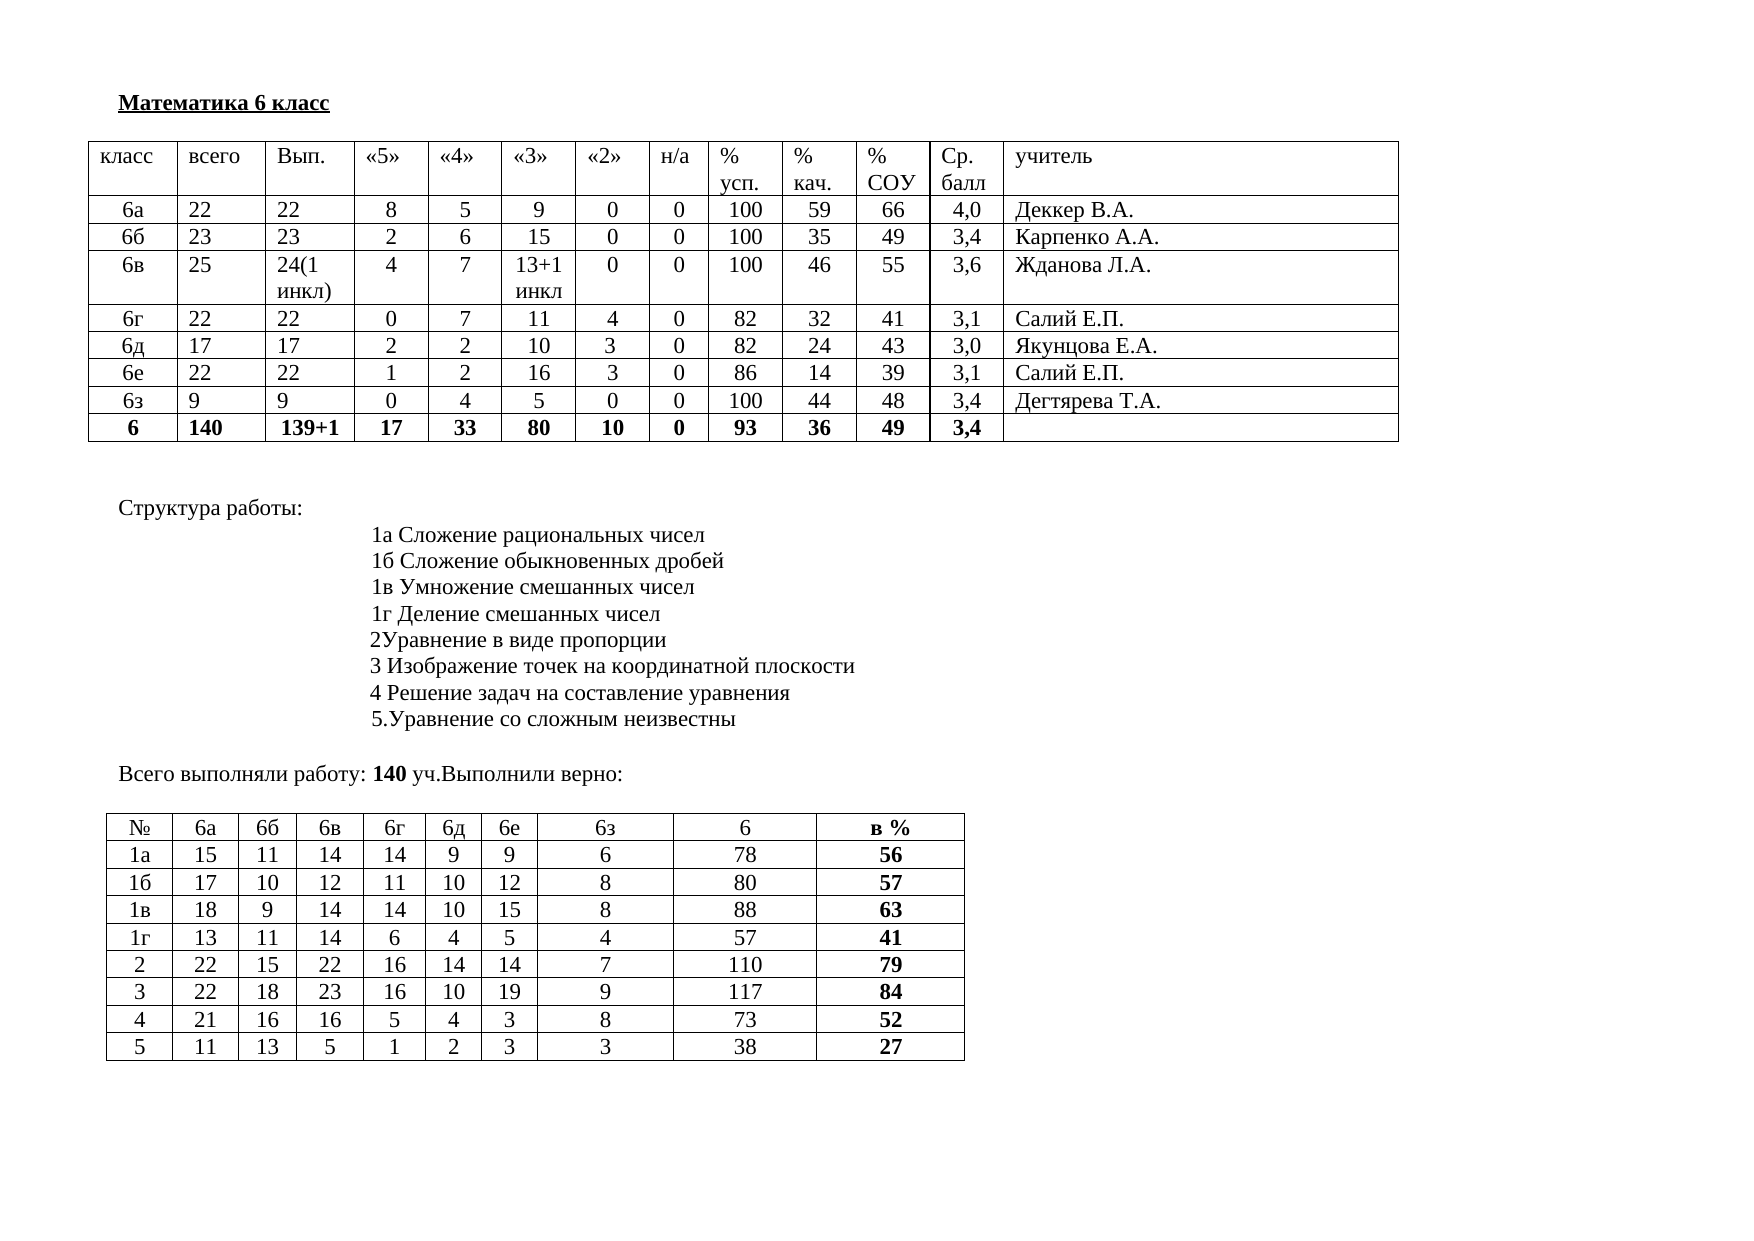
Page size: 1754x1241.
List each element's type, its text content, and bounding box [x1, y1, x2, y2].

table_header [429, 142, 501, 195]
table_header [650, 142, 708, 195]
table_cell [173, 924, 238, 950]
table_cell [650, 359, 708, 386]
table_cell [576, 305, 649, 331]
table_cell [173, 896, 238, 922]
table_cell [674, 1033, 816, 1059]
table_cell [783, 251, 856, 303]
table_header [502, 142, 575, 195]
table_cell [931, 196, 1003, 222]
text Всего выполняли работу: 140 уч.Выполнили верно: [118, 760, 1636, 787]
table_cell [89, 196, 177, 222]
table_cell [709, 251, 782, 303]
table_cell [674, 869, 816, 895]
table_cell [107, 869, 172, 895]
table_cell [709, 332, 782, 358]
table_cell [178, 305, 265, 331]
text 4 Решение задач на составление уравнения [118, 679, 1636, 705]
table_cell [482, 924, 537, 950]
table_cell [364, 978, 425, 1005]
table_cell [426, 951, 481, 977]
text 3 Изображение точек на координатной плоскости [118, 652, 1636, 679]
text 1г Деление смешанных чисел [371, 600, 1636, 626]
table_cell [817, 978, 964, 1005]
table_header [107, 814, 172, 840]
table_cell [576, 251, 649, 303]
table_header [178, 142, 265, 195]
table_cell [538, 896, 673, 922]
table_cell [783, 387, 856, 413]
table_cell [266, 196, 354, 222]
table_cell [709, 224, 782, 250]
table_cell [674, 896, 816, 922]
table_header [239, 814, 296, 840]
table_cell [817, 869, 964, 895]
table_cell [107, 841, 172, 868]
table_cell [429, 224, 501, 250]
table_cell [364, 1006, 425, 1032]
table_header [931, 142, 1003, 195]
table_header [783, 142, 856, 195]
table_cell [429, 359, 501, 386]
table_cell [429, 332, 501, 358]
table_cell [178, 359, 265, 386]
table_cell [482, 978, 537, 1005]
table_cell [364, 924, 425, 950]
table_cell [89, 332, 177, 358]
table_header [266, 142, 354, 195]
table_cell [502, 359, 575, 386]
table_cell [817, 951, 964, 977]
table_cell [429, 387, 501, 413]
text 1б Сложение обыкновенных дробей [371, 547, 1636, 573]
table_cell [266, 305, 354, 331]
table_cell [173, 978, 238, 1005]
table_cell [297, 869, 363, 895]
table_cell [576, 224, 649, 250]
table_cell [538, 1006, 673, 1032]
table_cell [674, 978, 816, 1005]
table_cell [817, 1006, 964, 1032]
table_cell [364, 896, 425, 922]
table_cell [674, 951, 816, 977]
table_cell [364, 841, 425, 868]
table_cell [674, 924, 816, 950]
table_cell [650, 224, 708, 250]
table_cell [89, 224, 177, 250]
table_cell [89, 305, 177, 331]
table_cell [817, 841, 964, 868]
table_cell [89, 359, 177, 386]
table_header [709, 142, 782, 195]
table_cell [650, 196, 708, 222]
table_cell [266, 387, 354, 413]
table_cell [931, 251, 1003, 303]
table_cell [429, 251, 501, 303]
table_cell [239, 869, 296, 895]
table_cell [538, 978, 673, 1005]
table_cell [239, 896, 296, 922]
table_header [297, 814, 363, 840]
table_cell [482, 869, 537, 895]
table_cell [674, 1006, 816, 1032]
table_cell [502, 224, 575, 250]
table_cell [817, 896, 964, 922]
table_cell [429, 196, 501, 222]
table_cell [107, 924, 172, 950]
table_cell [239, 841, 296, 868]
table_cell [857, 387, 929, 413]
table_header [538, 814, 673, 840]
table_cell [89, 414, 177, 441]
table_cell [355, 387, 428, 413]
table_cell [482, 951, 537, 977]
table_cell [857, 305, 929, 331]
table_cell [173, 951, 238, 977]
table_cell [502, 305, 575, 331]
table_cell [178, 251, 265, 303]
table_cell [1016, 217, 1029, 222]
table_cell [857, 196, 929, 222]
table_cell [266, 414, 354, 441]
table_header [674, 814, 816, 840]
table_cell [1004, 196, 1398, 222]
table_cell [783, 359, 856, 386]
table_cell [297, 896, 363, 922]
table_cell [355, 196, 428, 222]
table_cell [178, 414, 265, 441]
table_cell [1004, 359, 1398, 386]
text 2Уравнение в виде пропорции [118, 626, 1636, 652]
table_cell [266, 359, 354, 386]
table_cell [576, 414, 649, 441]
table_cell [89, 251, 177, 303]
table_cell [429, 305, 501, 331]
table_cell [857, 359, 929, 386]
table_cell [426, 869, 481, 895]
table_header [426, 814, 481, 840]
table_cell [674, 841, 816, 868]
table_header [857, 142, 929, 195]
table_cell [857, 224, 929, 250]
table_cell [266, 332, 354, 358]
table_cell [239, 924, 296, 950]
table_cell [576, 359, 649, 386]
text 5.Уравнение со сложным неизвестны [371, 705, 1636, 731]
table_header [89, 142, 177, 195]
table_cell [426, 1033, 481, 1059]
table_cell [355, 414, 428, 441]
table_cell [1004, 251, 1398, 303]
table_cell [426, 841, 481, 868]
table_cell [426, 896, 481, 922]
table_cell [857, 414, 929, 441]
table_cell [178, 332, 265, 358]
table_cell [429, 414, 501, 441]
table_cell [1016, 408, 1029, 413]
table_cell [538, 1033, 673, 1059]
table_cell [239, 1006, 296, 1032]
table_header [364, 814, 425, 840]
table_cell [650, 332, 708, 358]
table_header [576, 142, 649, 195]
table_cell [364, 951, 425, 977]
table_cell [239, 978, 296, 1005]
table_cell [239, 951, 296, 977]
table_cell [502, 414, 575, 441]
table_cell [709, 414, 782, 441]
text 1а Сложение рациональных чисел [371, 521, 1636, 547]
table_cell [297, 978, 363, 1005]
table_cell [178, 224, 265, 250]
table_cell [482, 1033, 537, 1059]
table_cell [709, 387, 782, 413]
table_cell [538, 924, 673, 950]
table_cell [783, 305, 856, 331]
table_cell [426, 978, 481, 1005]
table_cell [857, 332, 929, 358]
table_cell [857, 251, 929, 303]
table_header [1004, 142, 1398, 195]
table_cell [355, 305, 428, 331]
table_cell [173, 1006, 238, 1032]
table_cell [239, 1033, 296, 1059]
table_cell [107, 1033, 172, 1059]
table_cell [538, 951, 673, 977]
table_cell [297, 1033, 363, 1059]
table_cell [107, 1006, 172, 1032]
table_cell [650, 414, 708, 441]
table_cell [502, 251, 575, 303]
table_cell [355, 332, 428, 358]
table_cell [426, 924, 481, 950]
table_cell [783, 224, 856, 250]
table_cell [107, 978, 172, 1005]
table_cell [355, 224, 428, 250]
text Структура работы: [118, 494, 1636, 521]
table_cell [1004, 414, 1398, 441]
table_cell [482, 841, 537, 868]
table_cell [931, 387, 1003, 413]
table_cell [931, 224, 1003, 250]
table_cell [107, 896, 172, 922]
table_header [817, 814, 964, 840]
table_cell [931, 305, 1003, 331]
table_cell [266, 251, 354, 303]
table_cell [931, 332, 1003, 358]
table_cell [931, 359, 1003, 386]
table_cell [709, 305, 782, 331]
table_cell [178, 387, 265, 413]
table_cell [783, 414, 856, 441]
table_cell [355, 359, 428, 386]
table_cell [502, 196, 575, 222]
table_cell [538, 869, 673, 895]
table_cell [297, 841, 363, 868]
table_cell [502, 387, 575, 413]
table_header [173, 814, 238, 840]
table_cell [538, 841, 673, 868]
text Математика 6 класс [118, 88, 1636, 115]
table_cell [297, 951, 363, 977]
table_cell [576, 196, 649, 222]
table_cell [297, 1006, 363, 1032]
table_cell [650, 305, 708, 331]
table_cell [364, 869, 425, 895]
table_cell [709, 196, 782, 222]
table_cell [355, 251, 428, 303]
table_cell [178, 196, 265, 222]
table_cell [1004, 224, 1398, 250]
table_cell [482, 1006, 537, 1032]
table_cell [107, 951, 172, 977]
text 1в Умножение смешанных чисел [371, 573, 1636, 600]
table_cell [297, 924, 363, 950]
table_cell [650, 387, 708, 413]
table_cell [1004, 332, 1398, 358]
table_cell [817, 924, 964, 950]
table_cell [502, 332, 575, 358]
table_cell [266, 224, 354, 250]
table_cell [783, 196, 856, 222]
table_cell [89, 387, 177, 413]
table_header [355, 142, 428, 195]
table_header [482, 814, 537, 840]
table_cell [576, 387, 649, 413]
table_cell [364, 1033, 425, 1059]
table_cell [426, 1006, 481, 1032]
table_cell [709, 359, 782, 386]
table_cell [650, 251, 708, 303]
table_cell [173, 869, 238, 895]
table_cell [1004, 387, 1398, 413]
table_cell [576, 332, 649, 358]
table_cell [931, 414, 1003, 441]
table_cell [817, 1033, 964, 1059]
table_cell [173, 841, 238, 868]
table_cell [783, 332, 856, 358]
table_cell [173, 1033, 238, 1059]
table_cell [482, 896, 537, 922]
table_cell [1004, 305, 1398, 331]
